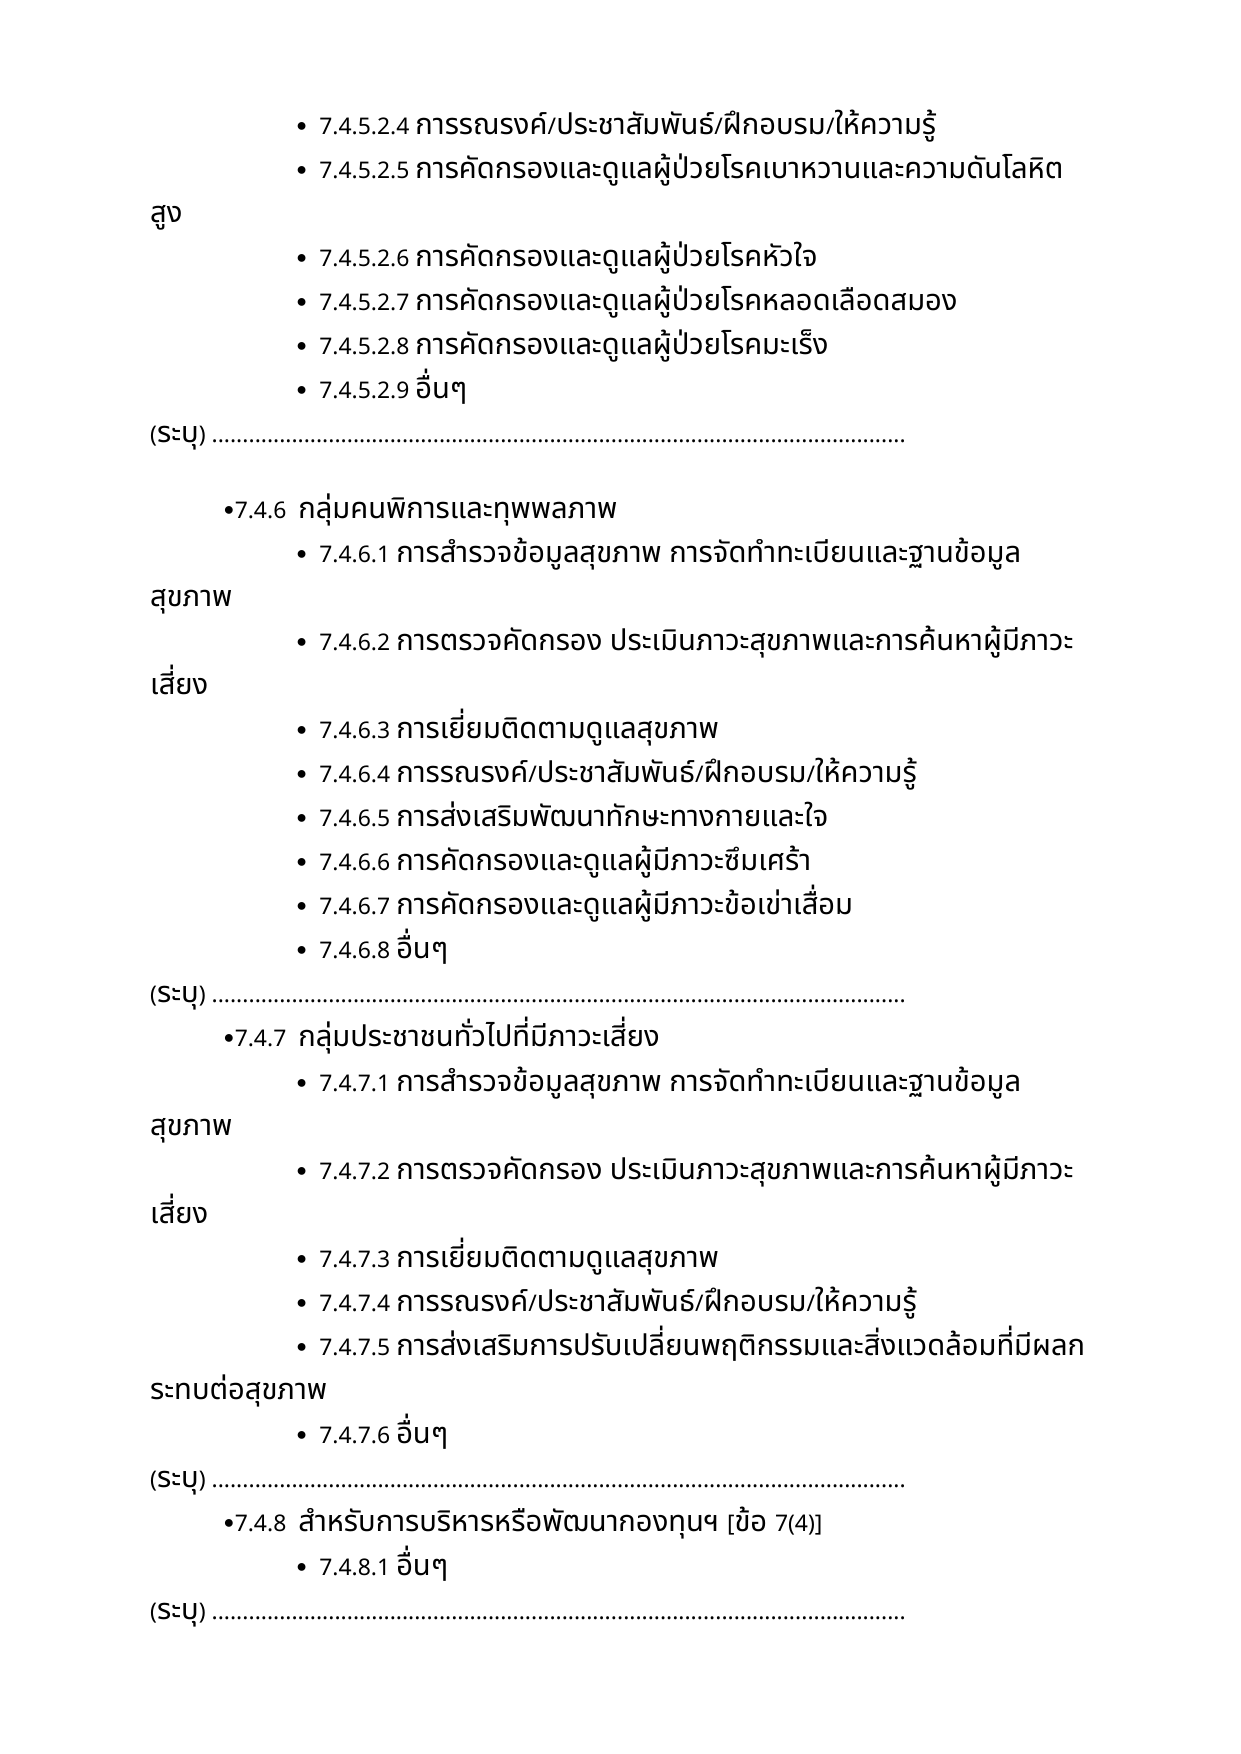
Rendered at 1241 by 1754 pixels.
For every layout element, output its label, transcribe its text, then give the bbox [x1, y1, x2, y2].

text 7.4.5.2.8 การคัดกรองและดูแลผู้ป่วยโรคมะเร็ง [150, 324, 1090, 368]
text 7.4.7.2 การตรวจคัดกรอง ประเมินภาวะสุขภาพและการค้นหาผู้มีภาวะเสี่ยง [150, 1148, 1090, 1236]
text 7.4.7 กลุ่มประชาชนทั่วไปที่มีภาวะเสี่ยง [150, 1016, 1090, 1060]
text 7.4.6.1 การสำรวจข้อมูลสุขภาพ การจัดทำทะเบียนและฐานข้อมูลสุขภาพ [150, 531, 1090, 619]
text 7.4.8.1 อื่นๆ (ระบุ) ................................................................................................................. [150, 1545, 1090, 1633]
text 7.4.5.2.5 การคัดกรองและดูแลผู้ป่วยโรคเบาหวานและความดันโลหิตสูง [150, 147, 1090, 236]
text 7.4.8 สำหรับการบริหารหรือพัฒนากองทุนฯ [ข้อ 7(4)] [150, 1501, 1090, 1545]
text 7.4.7.1 การสำรวจข้อมูลสุขภาพ การจัดทำทะเบียนและฐานข้อมูลสุขภาพ [150, 1060, 1090, 1148]
text 7.4.6.6 การคัดกรองและดูแลผู้มีภาวะซึมเศร้า [150, 840, 1090, 884]
text 7.4.6.3 การเยี่ยมติดตามดูแลสุขภาพ [150, 707, 1090, 752]
text 7.4.6.5 การส่งเสริมพัฒนาทักษะทางกายและใจ [150, 796, 1090, 840]
text 7.4.6.2 การตรวจคัดกรอง ประเมินภาวะสุขภาพและการค้นหาผู้มีภาวะเสี่ยง [150, 619, 1090, 707]
text 7.4.6 กลุ่มคนพิการและทุพพลภาพ [150, 487, 1090, 531]
text 7.4.7.6 อื่นๆ (ระบุ) ................................................................................................................. [150, 1412, 1090, 1501]
text 7.4.5.2.6 การคัดกรองและดูแลผู้ป่วยโรคหัวใจ [150, 236, 1090, 280]
text 7.4.7.4 การรณรงค์/ประชาสัมพันธ์/ฝึกอบรม/ให้ความรู้ [150, 1280, 1090, 1324]
text 7.4.5.2.4 การรณรงค์/ประชาสัมพันธ์/ฝึกอบรม/ให้ความรู้ [150, 103, 1090, 147]
text 7.4.7.3 การเยี่ยมติดตามดูแลสุขภาพ [150, 1236, 1090, 1280]
text 7.4.6.7 การคัดกรองและดูแลผู้มีภาวะข้อเข่าเสื่อม [150, 884, 1090, 928]
text 7.4.6.4 การรณรงค์/ประชาสัมพันธ์/ฝึกอบรม/ให้ความรู้ [150, 752, 1090, 796]
text 7.4.5.2.7 การคัดกรองและดูแลผู้ป่วยโรคหลอดเลือดสมอง [150, 280, 1090, 324]
text 7.4.6.8 อื่นๆ (ระบุ) ................................................................................................................. [150, 928, 1090, 1016]
text 7.4.5.2.9 อื่นๆ (ระบุ) ................................................................................................................. [150, 368, 1090, 456]
text 7.4.7.5 การส่งเสริมการปรับเปลี่ยนพฤติกรรมและสิ่งแวดล้อมที่มีผลกระทบต่อสุขภาพ [150, 1324, 1090, 1412]
